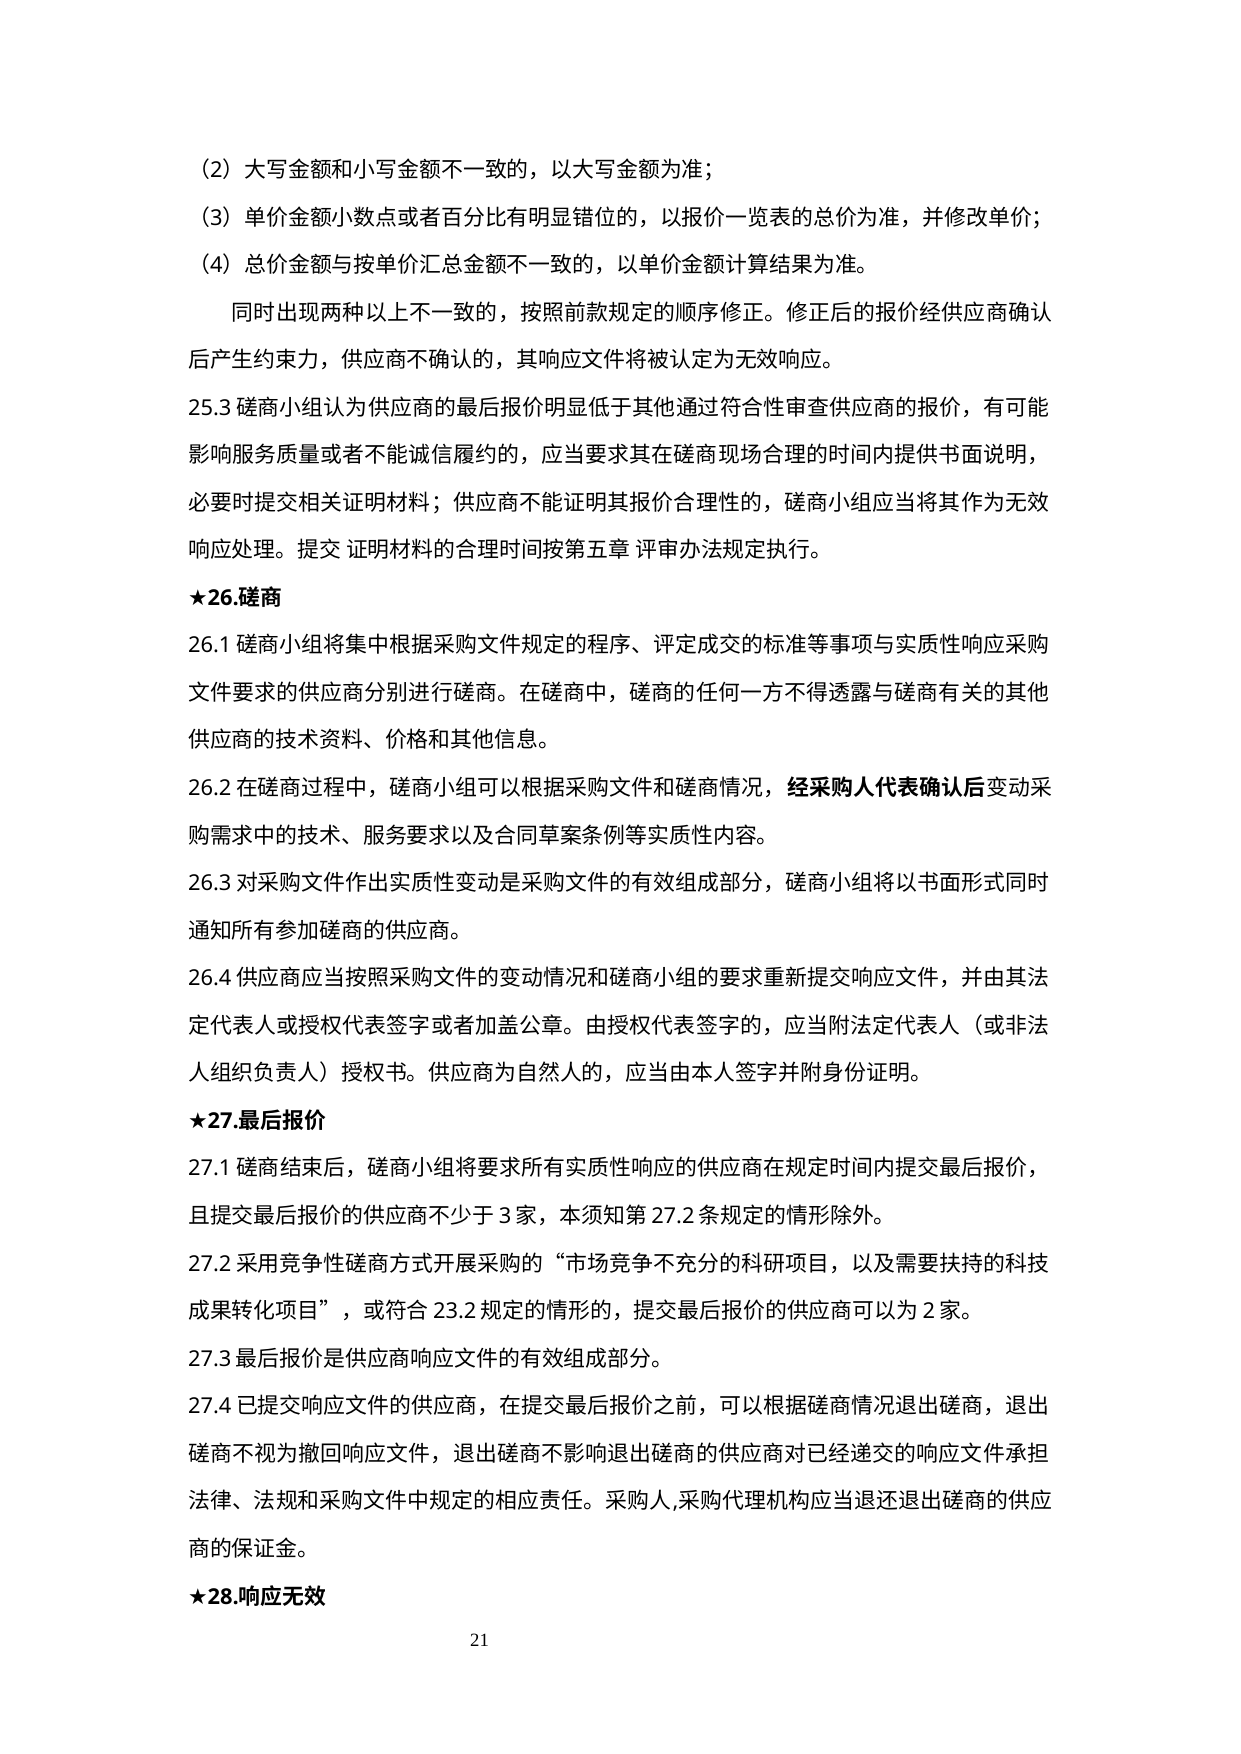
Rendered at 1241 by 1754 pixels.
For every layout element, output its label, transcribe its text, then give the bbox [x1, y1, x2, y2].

text ★28.响应无效 [188, 1579, 1052, 1610]
text 26.2在磋商过程中，磋商小组可以根据采购文件和磋商情况，经采购人代表确认后变动采购需求中的技术、服务要求以及合同草案条例等实质性内容。 [188, 770, 1052, 849]
text 26.3对采购文件作出实质性变动是采购文件的有效组成部分，磋商小组将以书面形式同时通知所有参加磋商的供应商。 [188, 865, 1052, 944]
text （2）大写金额和小写金额不一致的，以大写金额为准； [188, 152, 1052, 184]
text 27.3最后报价是供应商响应文件的有效组成部分。 [188, 1341, 1052, 1373]
text ★26.磋商 [188, 580, 1052, 612]
text 25.3磋商小组认为供应商的最后报价明显低于其他通过符合性审查供应商的报价，有可能影响服务质量或者不能诚信履约的，应当要求其在磋商现场合理的时间内提供书面说明，必要时提交相关证明材料；供应商不能证明其报价合理性的，磋商小组应当将其作为无效响应处理。提交 证明材料的合理时间按第五章 评审办法规定执行。 [188, 390, 1052, 564]
text （3）单价金额小数点或者百分比有明显错位的，以报价一览表的总价为准，并修改单价； [188, 199, 1052, 231]
text 27.2采用竞争性磋商方式开展采购的“市场竞争不充分的科研项目，以及需要扶持的科技成果转化项目”，或符合23.2规定的情形的，提交最后报价的供应商可以为2家。 [188, 1246, 1052, 1325]
text 26.1磋商小组将集中根据采购文件规定的程序、评定成交的标准等事项与实质性响应采购文件要求的供应商分别进行磋商。在磋商中，磋商的任何一方不得透露与磋商有关的其他供应商的技术资料、价格和其他信息。 [188, 627, 1052, 754]
text 27.4已提交响应文件的供应商，在提交最后报价之前，可以根据磋商情况退出磋商，退出磋商不视为撤回响应文件，退出磋商不影响退出磋商的供应商对已经递交的响应文件承担法律、法规和采购文件中规定的相应责任。采购人,采购代理机构应当退还退出磋商的供应商的保证金。 [188, 1388, 1052, 1563]
text （4）总价金额与按单价汇总金额不一致的，以单价金额计算结果为准。 [188, 247, 1052, 279]
text ★27.最后报价 [188, 1103, 1052, 1134]
text 同时出现两种以上不一致的，按照前款规定的顺序修正。修正后的报价经供应商确认后产生约束力，供应商不确认的，其响应文件将被认定为无效响应。 [188, 295, 1052, 374]
text 27.1磋商结束后，磋商小组将要求所有实质性响应的供应商在规定时间内提交最后报价，且提交最后报价的供应商不少于3家，本须知第27.2条规定的情形除外。 [188, 1150, 1052, 1230]
text 26.4供应商应当按照采购文件的变动情况和磋商小组的要求重新提交响应文件，并由其法定代表人或授权代表签字或者加盖公章。由授权代表签字的，应当附法定代表人（或非法人组织负责人）授权书。供应商为自然人的，应当由本人签字并附身份证明。 [188, 960, 1052, 1087]
